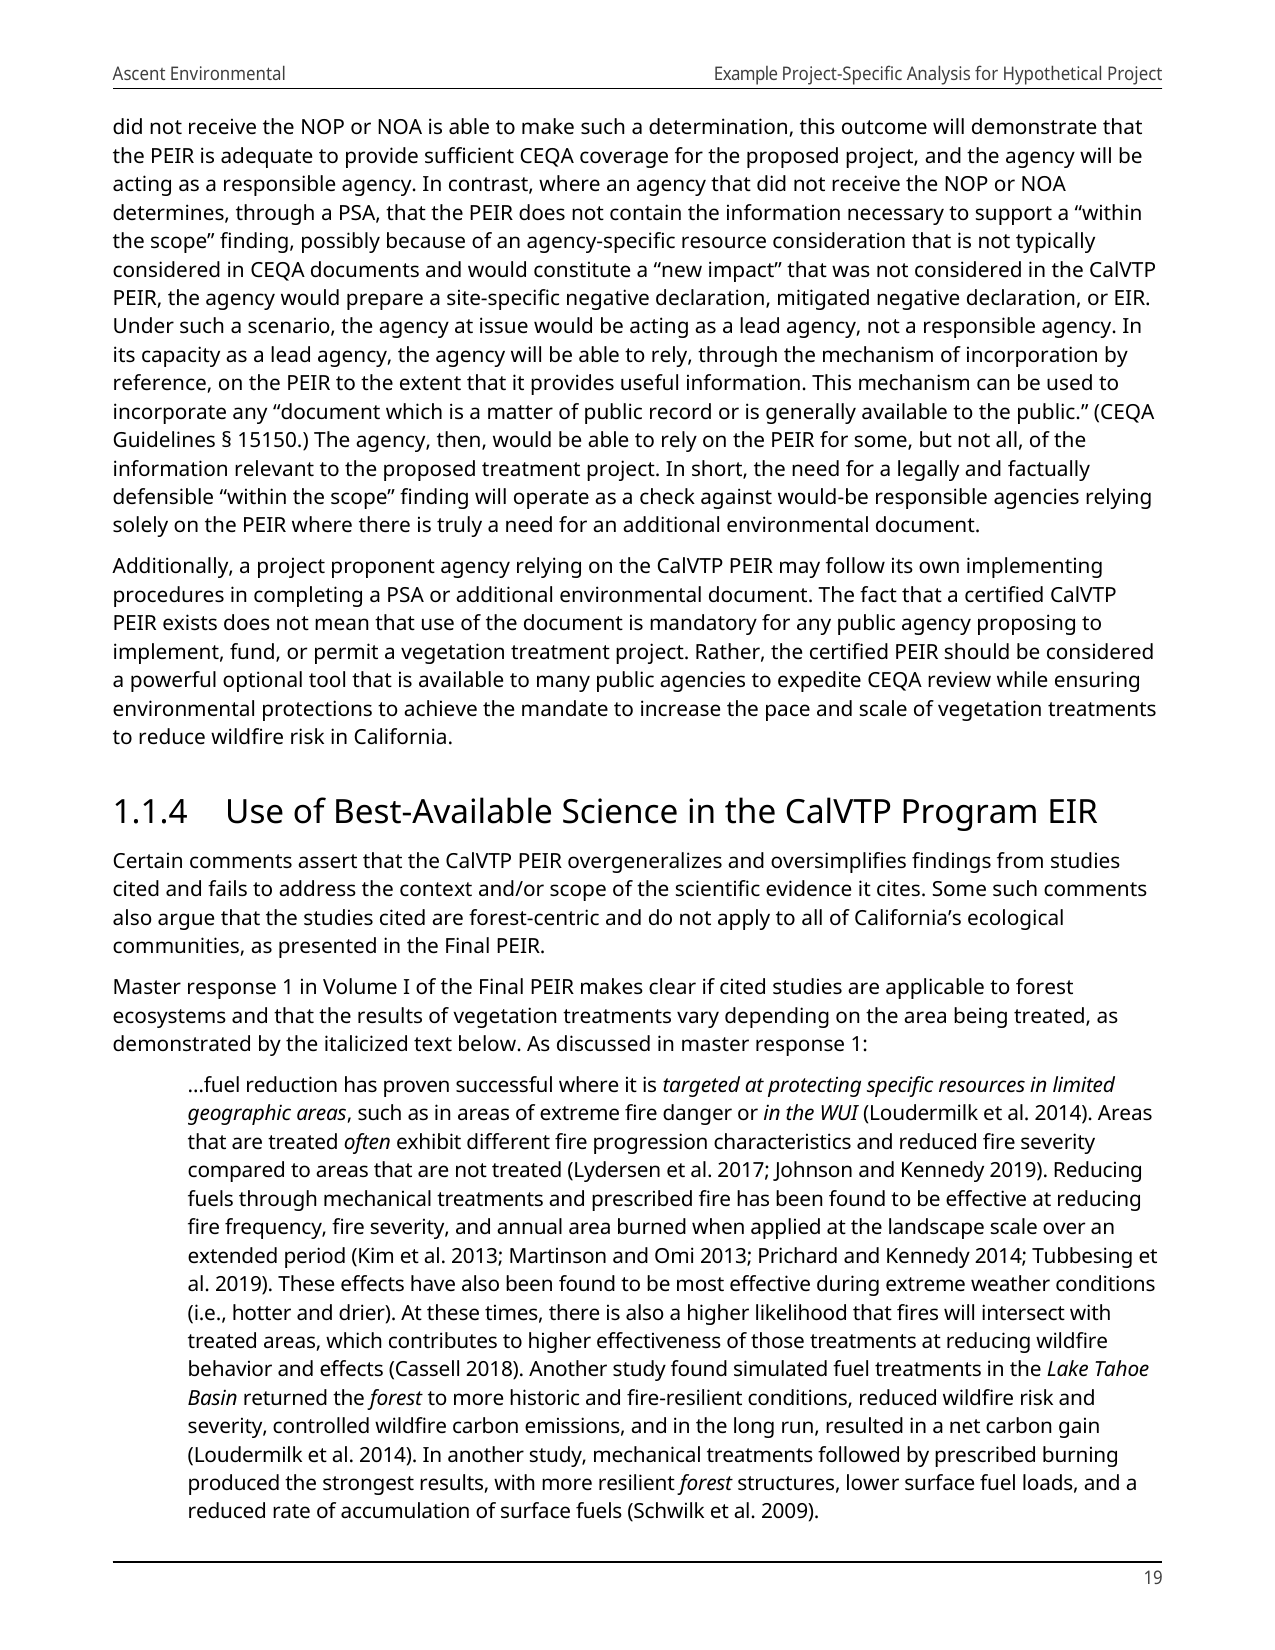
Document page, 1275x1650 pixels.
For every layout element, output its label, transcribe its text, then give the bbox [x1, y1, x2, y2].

text Certain comments assert that the CalVTP PEIR overgeneralizes and oversimplifies findings from studies cited and fails to address the context and/or scope of the scientific evidence it cites. Some such comments also argue that the studies cited are forest-centric and do not apply to all of California’s ecological communities, as presented in the Final PEIR. [112, 846, 1162, 960]
text Additionally, a project proponent agency relying on the CalVTP PEIR may follow its own implementing procedures in completing a PSA or additional environmental document. The fact that a certified CalVTP PEIR exists does not mean that use of the document is mandatory for any public agency proposing to implement, fund, or permit a vegetation treatment project. Rather, the certified PEIR should be considered a powerful optional tool that is available to many public agencies to expedite CEQA review while ensuring environmental protections to achieve the mandate to increase the pace and scale of vegetation treatments to reduce wildfire risk in California. [112, 552, 1162, 751]
text Master response 1 in Volume I of the Final PEIR makes clear if cited studies are applicable to forest ecosystems and that the results of vegetation treatments vary depending on the area being treated, as demonstrated by the italicized text below. As discussed in master response 1: [112, 972, 1162, 1058]
subtitle Use of Best-Available Science in the CalVTP Program EIR [112, 788, 1162, 833]
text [112, 112, 1162, 539]
text …fuel reduction has proven successful where it is targeted at protecting specific resources in limited geographic areas, such as in areas of extreme fire danger or in the WUI (Loudermilk et al. 2014). Areas that are treated often exhibit different fire progression characteristics and reduced fire severity compared to areas that are not treated (Lydersen et al. 2017; Johnson and Kennedy 2019). Reducing fuels through mechanical treatments and prescribed fire has been found to be effective at reducing fire frequency, fire severity, and annual area burned when applied at the landscape scale over an extended period (Kim et al. 2013; Martinson and Omi 2013; Prichard and Kennedy 2014; Tubbesing et al. 2019). These effects have also been found to be most effective during extreme weather conditions (i.e., hotter and drier). At these times, there is also a higher likelihood that fires will intersect with treated areas, which contributes to higher effectiveness of those treatments at reducing wildfire behavior and effects (Cassell 2018). Another study found simulated fuel treatments in the Lake Tahoe Basin returned the forest to more historic and fire-resilient conditions, reduced wildfire risk and severity, controlled wildfire carbon emissions, and in the long run, resulted in a net carbon gain (Loudermilk et al. 2014). In another study, mechanical treatments followed by prescribed burning produced the strongest results, with more resilient forest structures, lower surface fuel loads, and a reduced rate of accumulation of surface fuels (Schwilk et al. 2009). [187, 1070, 1162, 1525]
